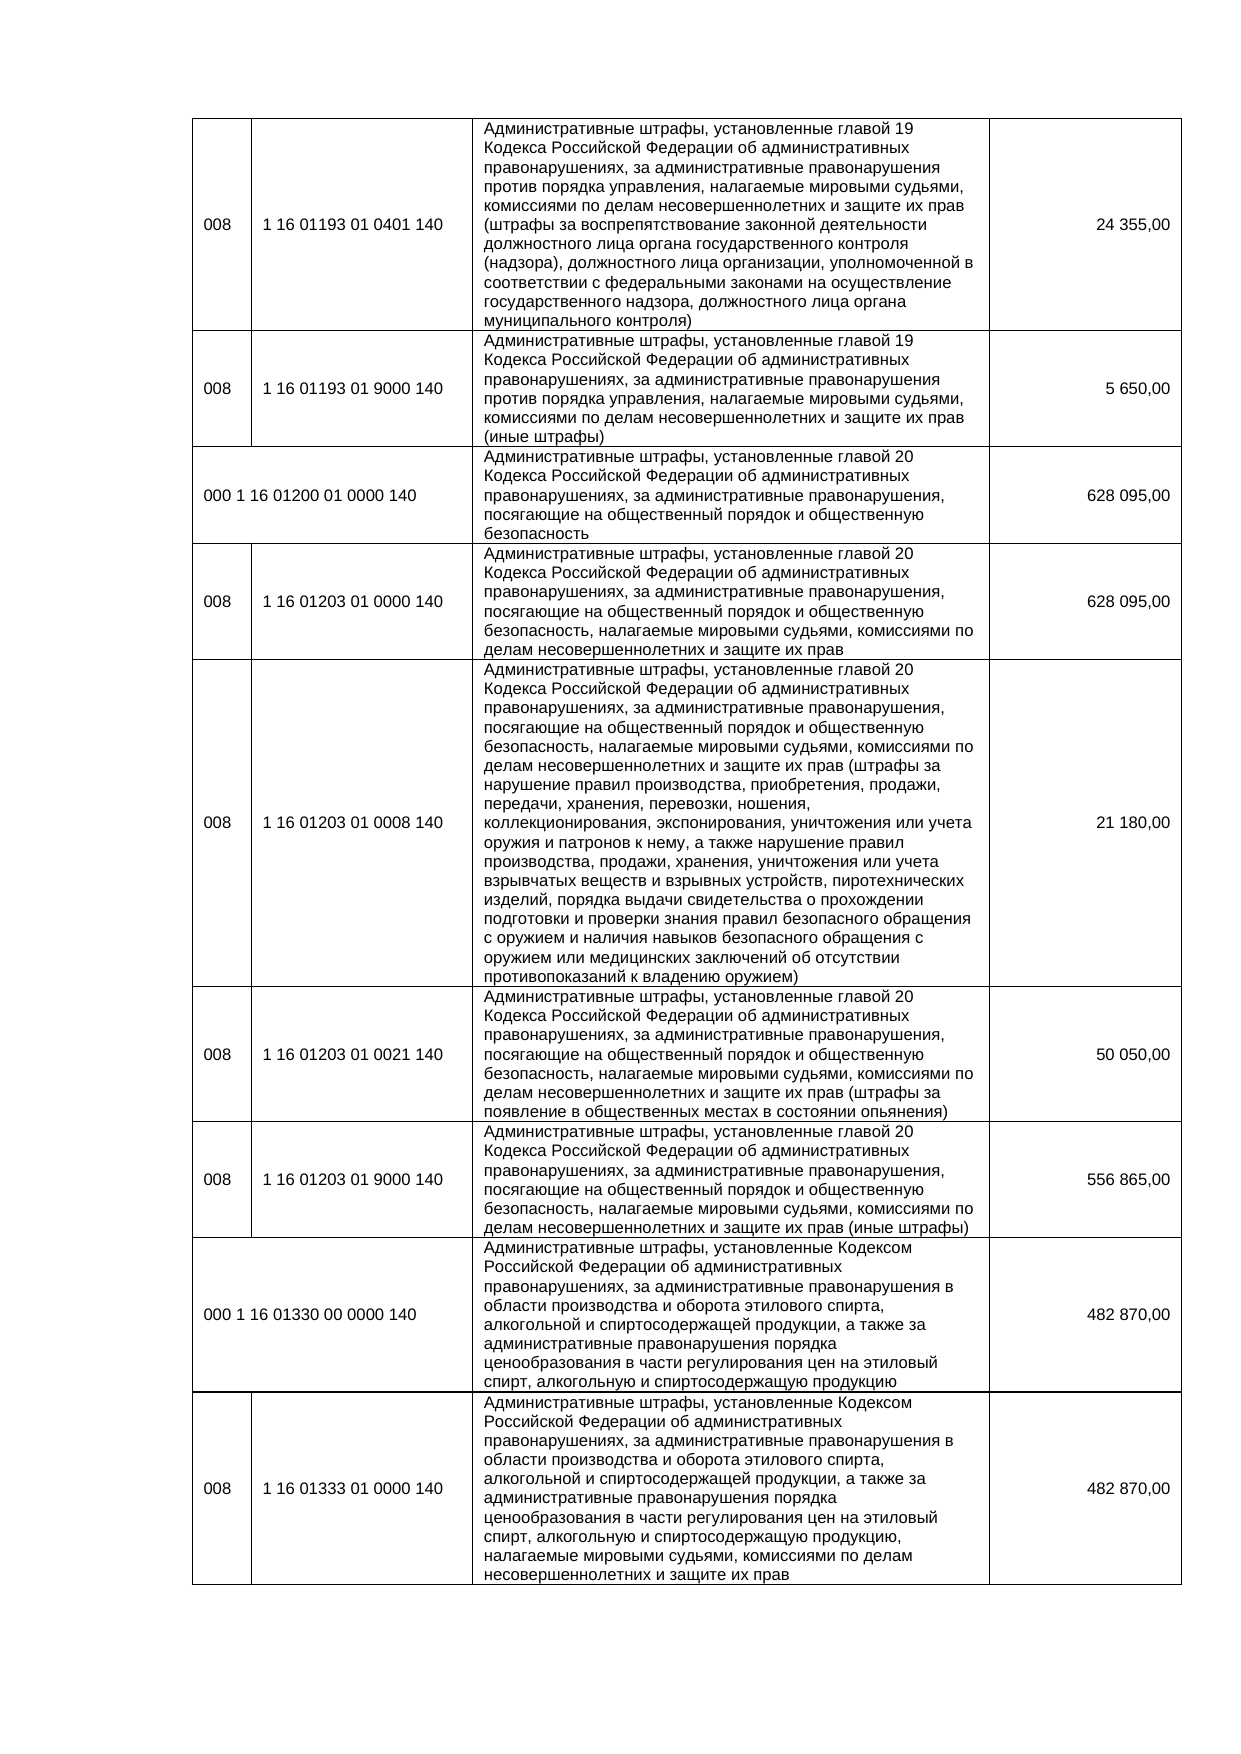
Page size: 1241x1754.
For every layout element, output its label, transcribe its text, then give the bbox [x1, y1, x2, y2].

table_cell Административные штрафы, установленные главой 19 Кодекса Российской Федерации об административных правонарушениях, за административные правонарушения против порядка управления, налагаемые мировыми судьями, комиссиями по делам несовершеннолетних и защите их прав (штрафы за воспрепятствование законной деятельности должностного лица органа государственного контроля (надзора), должностного лица организации, уполномоченной в соответствии с федеральными законами на осуществление государственного надзора, должностного лица органа муниципального контроля) [473, 119, 989, 330]
table_cell 008 [193, 119, 251, 330]
table_cell 008 [193, 1122, 251, 1237]
table_cell 000 1 16 01200 01 0000 140 [193, 447, 472, 543]
table_cell Административные штрафы, установленные главой 19 Кодекса Российской Федерации об административных правонарушениях, за административные правонарушения против порядка управления, налагаемые мировыми судьями, комиссиями по делам несовершеннолетних и защите их прав (иные штрафы) [473, 331, 989, 446]
table_cell Административные штрафы, установленные главой 20 Кодекса Российской Федерации об административных правонарушениях, за административные правонарушения, посягающие на общественный порядок и общественную безопасность, налагаемые мировыми судьями, комиссиями по делам несовершеннолетних и защите их прав (иные штрафы) [473, 1122, 989, 1237]
table_cell 1 16 01333 01 0000 140 [252, 1393, 472, 1584]
table_cell 482 870,00 [990, 1393, 1181, 1584]
table_cell 1 16 01203 01 9000 140 [252, 1122, 472, 1237]
table_cell 1 16 01203 01 0008 140 [252, 660, 472, 986]
table_cell 008 [193, 544, 251, 659]
table_cell 556 865,00 [990, 1122, 1181, 1237]
table_cell 1 16 01203 01 0021 140 [252, 987, 472, 1121]
table_cell 1 16 01193 01 9000 140 [252, 331, 472, 446]
table_cell Административные штрафы, установленные главой 20 Кодекса Российской Федерации об административных правонарушениях, за административные правонарушения, посягающие на общественный порядок и общественную безопасность, налагаемые мировыми судьями, комиссиями по делам несовершеннолетних и защите их прав (штрафы за появление в общественных местах в состоянии опьянения) [473, 987, 989, 1121]
table_cell 482 870,00 [990, 1238, 1181, 1391]
table_cell 1 16 01203 01 0000 140 [252, 544, 472, 659]
table_cell 000 1 16 01330 00 0000 140 [193, 1238, 472, 1391]
table_cell Административные штрафы, установленные главой 20 Кодекса Российской Федерации об административных правонарушениях, за административные правонарушения, посягающие на общественный порядок и общественную безопасность [473, 447, 989, 543]
table_cell 008 [193, 987, 251, 1121]
table_cell 50 050,00 [990, 987, 1181, 1121]
table_cell Административные штрафы, установленные главой 20 Кодекса Российской Федерации об административных правонарушениях, за административные правонарушения, посягающие на общественный порядок и общественную безопасность, налагаемые мировыми судьями, комиссиями по делам несовершеннолетних и защите их прав [473, 544, 989, 659]
table_cell 628 095,00 [990, 447, 1181, 543]
table_cell 24 355,00 [990, 119, 1181, 330]
table_cell 008 [193, 1393, 251, 1584]
table_cell 21 180,00 [990, 660, 1181, 986]
table_cell 628 095,00 [990, 544, 1181, 659]
table_cell 008 [193, 331, 251, 446]
table_cell Административные штрафы, установленные Кодексом Российской Федерации об административных правонарушениях, за административные правонарушения в области производства и оборота этилового спирта, алкогольной и спиртосодержащей продукции, а также за административные правонарушения порядка ценообразования в части регулирования цен на этиловый спирт, алкогольную и спиртосодержащую продукцию [473, 1238, 989, 1391]
table_cell Административные штрафы, установленные главой 20 Кодекса Российской Федерации об административных правонарушениях, за административные правонарушения, посягающие на общественный порядок и общественную безопасность, налагаемые мировыми судьями, комиссиями по делам несовершеннолетних и защите их прав (штрафы за нарушение правил производства, приобретения, продажи, передачи, хранения, перевозки, ношения, коллекционирования, экспонирования, уничтожения или учета оружия и патронов к нему, а также нарушение правил производства, продажи, хранения, уничтожения или учета взрывчатых веществ и взрывных устройств, пиротехнических изделий, порядка выдачи свидетельства о прохождении подготовки и проверки знания правил безопасного обращения с оружием и наличия навыков безопасного обращения с оружием или медицинских заключений об отсутствии противопоказаний к владению оружием) [473, 660, 989, 986]
table_cell 008 [193, 660, 251, 986]
table_cell Административные штрафы, установленные Кодексом Российской Федерации об административных правонарушениях, за административные правонарушения в области производства и оборота этилового спирта, алкогольной и спиртосодержащей продукции, а также за административные правонарушения порядка ценообразования в части регулирования цен на этиловый спирт, алкогольную и спиртосодержащую продукцию, налагаемые мировыми судьями, комиссиями по делам несовершеннолетних и защите их прав [473, 1393, 989, 1584]
table_cell 5 650,00 [990, 331, 1181, 446]
table_cell 1 16 01193 01 0401 140 [252, 119, 472, 330]
